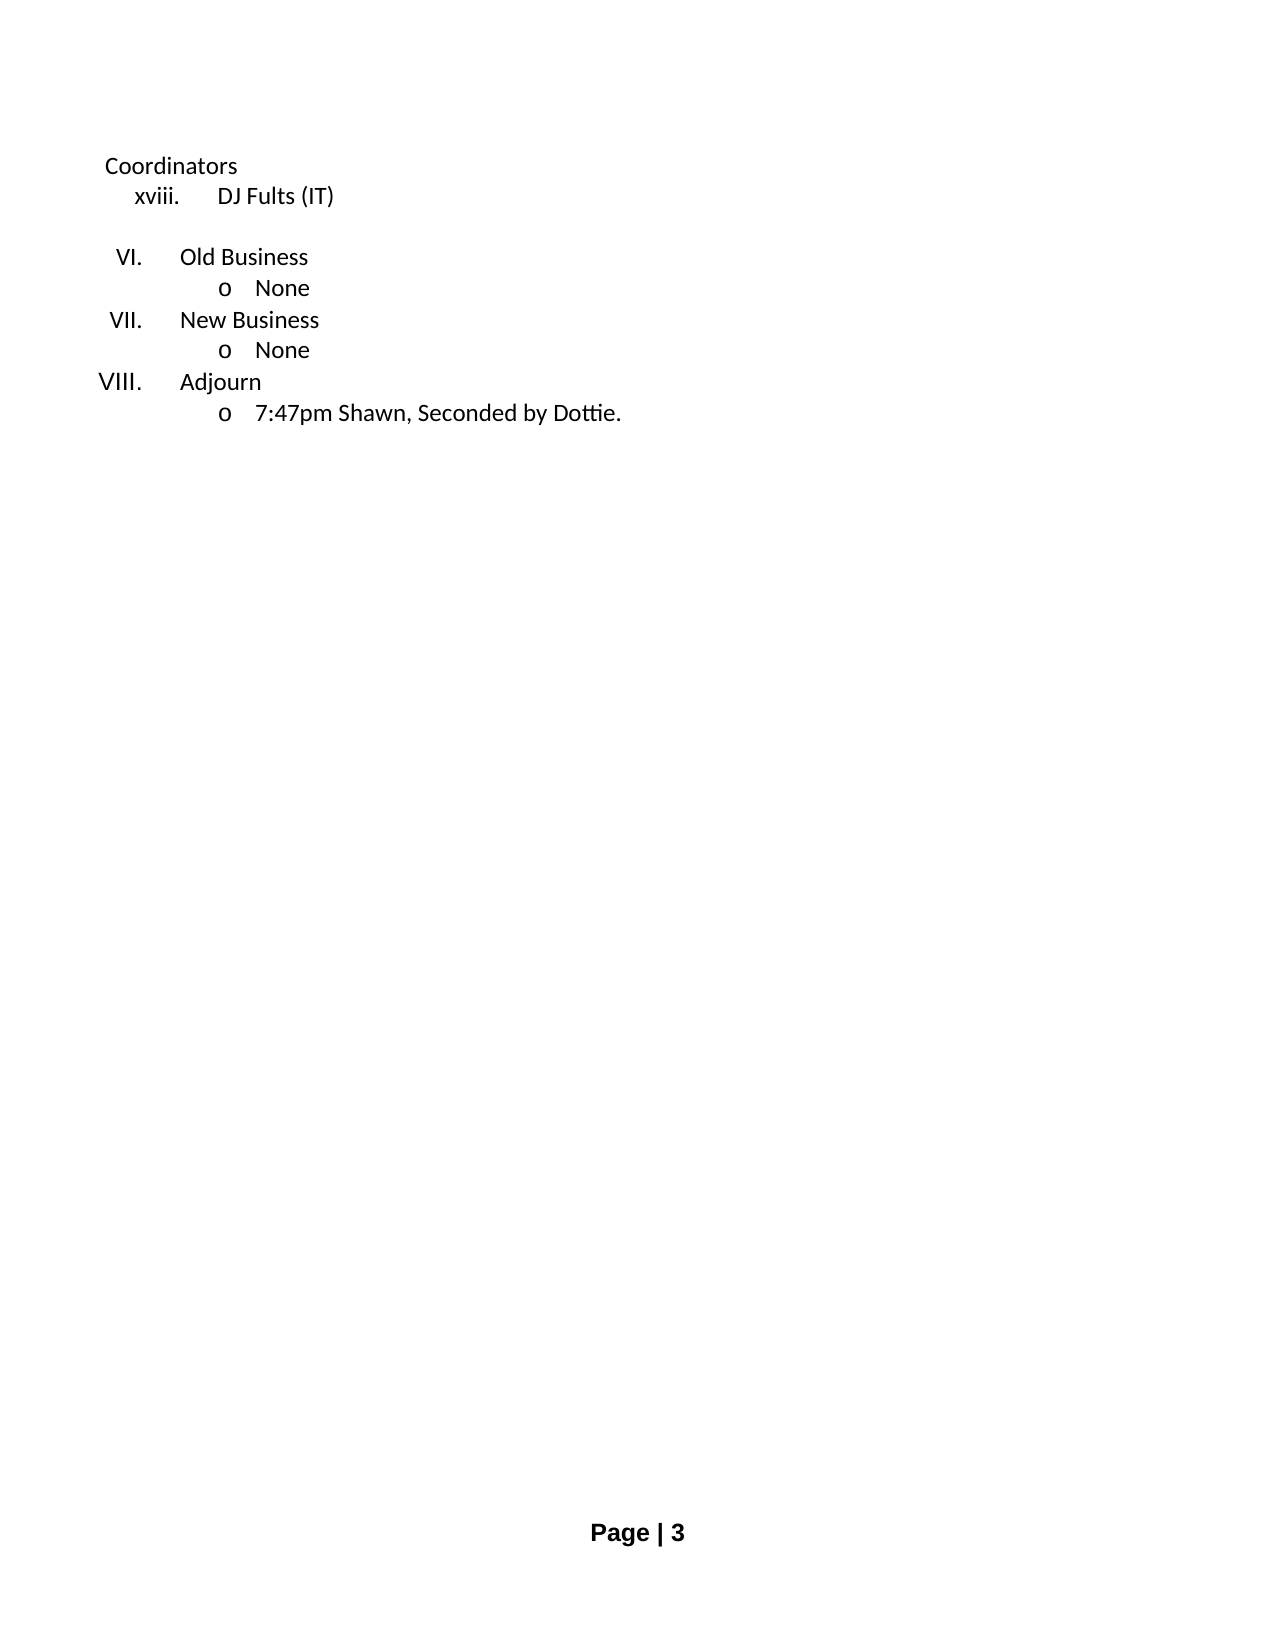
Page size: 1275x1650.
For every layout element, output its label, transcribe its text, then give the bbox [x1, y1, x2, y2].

list None [217, 334, 1170, 366]
list DJ Fults (IT) [180, 181, 1170, 211]
text Coordinators [105, 150, 1170, 181]
list Old Business [142, 242, 1170, 272]
list Adjourn [142, 366, 1170, 397]
list New Business [142, 304, 1170, 334]
list None [217, 272, 1170, 304]
list 7:47pm Shawn, Seconded by Dottie. [217, 397, 1170, 428]
